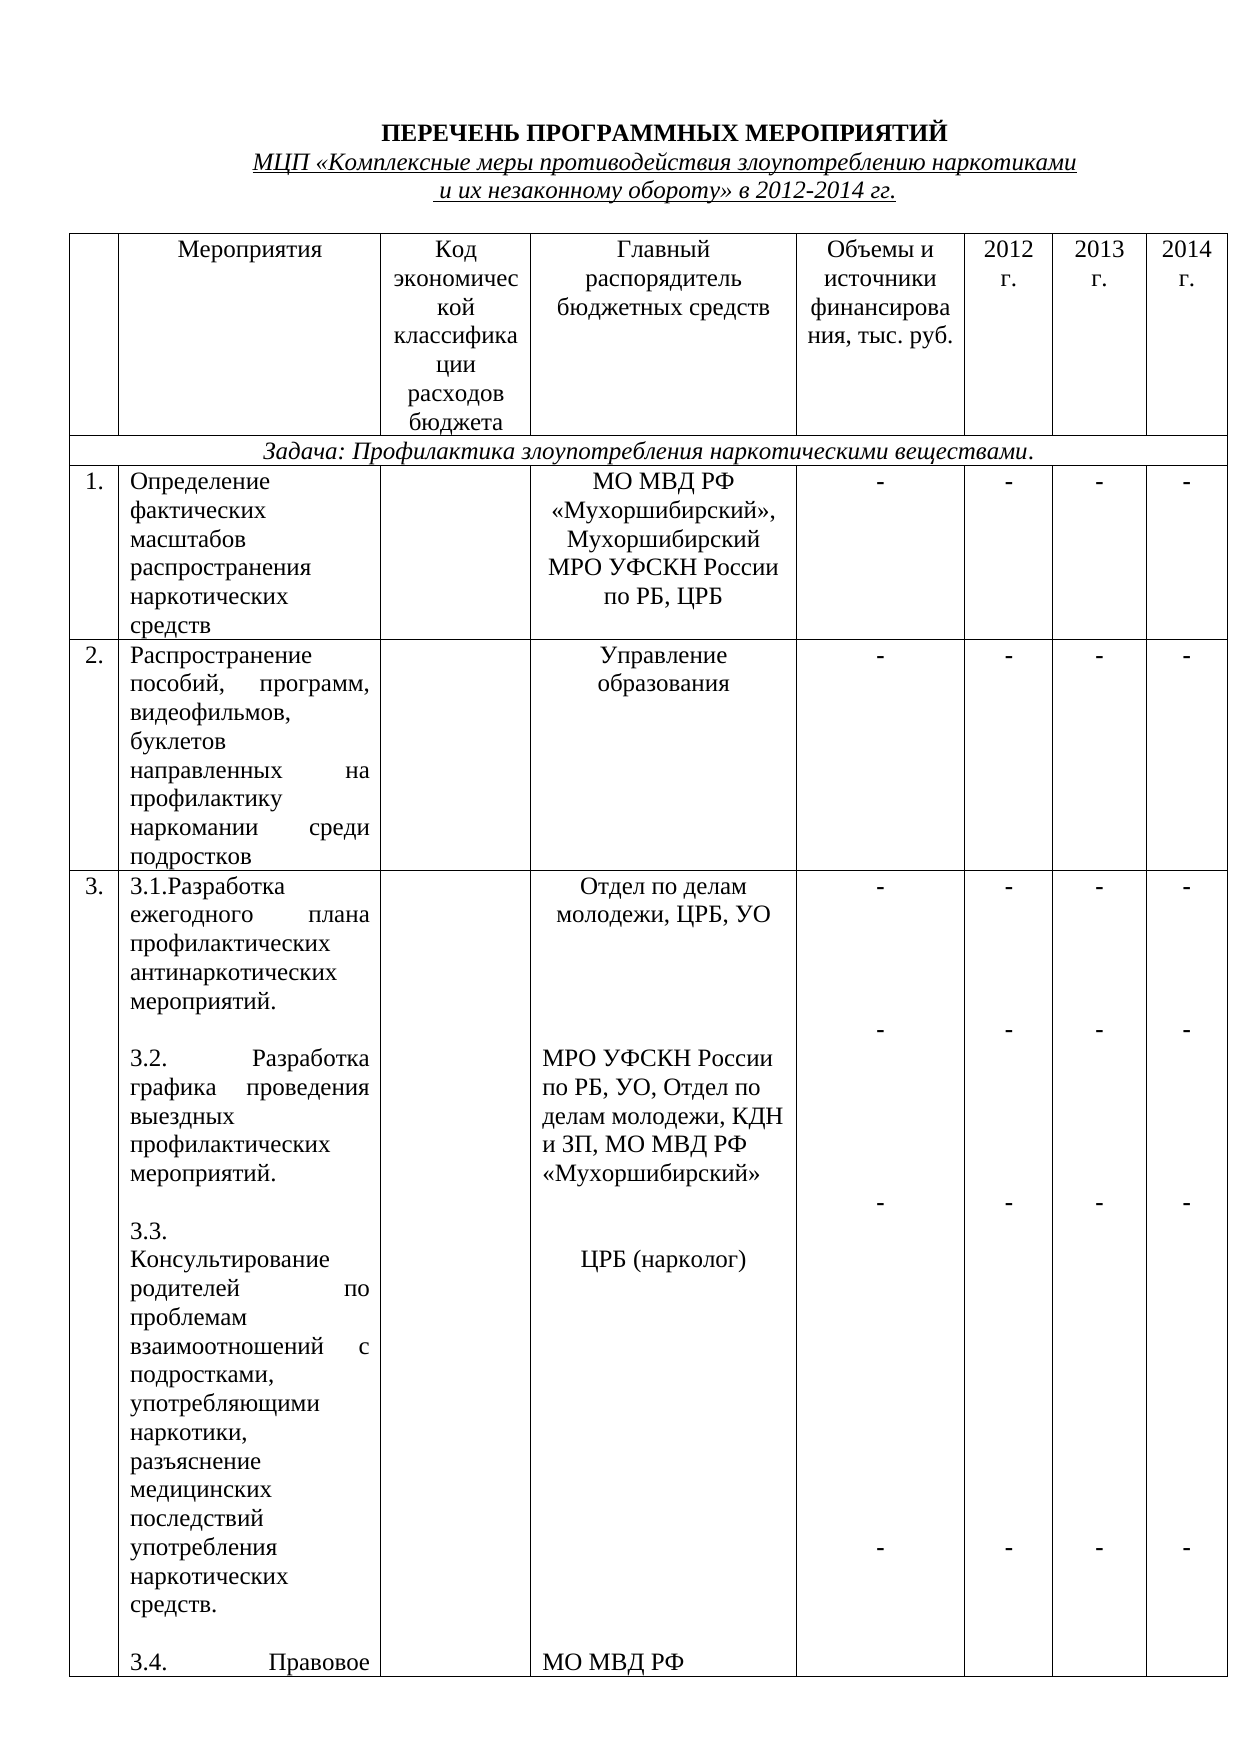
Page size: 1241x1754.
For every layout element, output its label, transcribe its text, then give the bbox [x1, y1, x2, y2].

text и их незаконному обороту» в 2012-2014 гг. [177, 176, 1152, 204]
table_cell 1. [70, 466, 118, 639]
table_cell - [1147, 640, 1227, 870]
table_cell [531, 871, 796, 1676]
table_cell МО МВД РФ «Мухоршибирский», Мухоршибирский МРО УФСКН России по РБ, ЦРБ [531, 466, 796, 639]
table_cell [381, 466, 530, 639]
table_cell - [1053, 640, 1146, 870]
table_cell Определение фактических масштабов распространения наркотических средств [119, 466, 380, 639]
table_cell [119, 871, 380, 1676]
table_header 2013 г. [1053, 234, 1146, 435]
text МЦП «Комплексные меры противодействия злоупотреблению наркотиками [177, 147, 1152, 176]
table_cell - - - - [965, 871, 1052, 1676]
table_cell - [1147, 466, 1227, 639]
table_header Объемы и источники финансирования, тыс. руб. [797, 234, 964, 435]
table_header 2012 г. [965, 234, 1052, 435]
table_cell - - - - [797, 871, 964, 1676]
table_cell 3. [70, 871, 118, 1676]
table_cell - - - - [1053, 871, 1146, 1676]
table_header Главный распорядитель бюджетных средств [531, 234, 796, 435]
table_cell - - - - [1147, 871, 1227, 1676]
table_header [70, 234, 118, 435]
table_header 2014 г. [1147, 234, 1227, 435]
text ПЕРЕЧЕНЬ ПРОГРАММНЫХ МЕРОПРИЯТИЙ [177, 118, 1152, 147]
table_cell [381, 871, 530, 1676]
table_cell Распространение пособий, программ, видеофильмов, буклетов направленных на профилактику наркомании среди подростков [119, 640, 380, 870]
table_cell Задача: Профилактика злоупотребления наркотическими веществами. [70, 436, 1227, 465]
table_cell Управление образования [531, 640, 796, 870]
table_cell - [965, 640, 1052, 870]
table_cell 2. [70, 640, 118, 870]
table_header Код экономической классификации расходов бюджета [381, 234, 530, 435]
table_cell - [1053, 466, 1146, 639]
table_cell [381, 640, 530, 870]
table_header Мероприятия [119, 234, 380, 435]
table_cell - [797, 640, 964, 870]
table_cell - [965, 466, 1052, 639]
table_cell - [797, 466, 964, 639]
